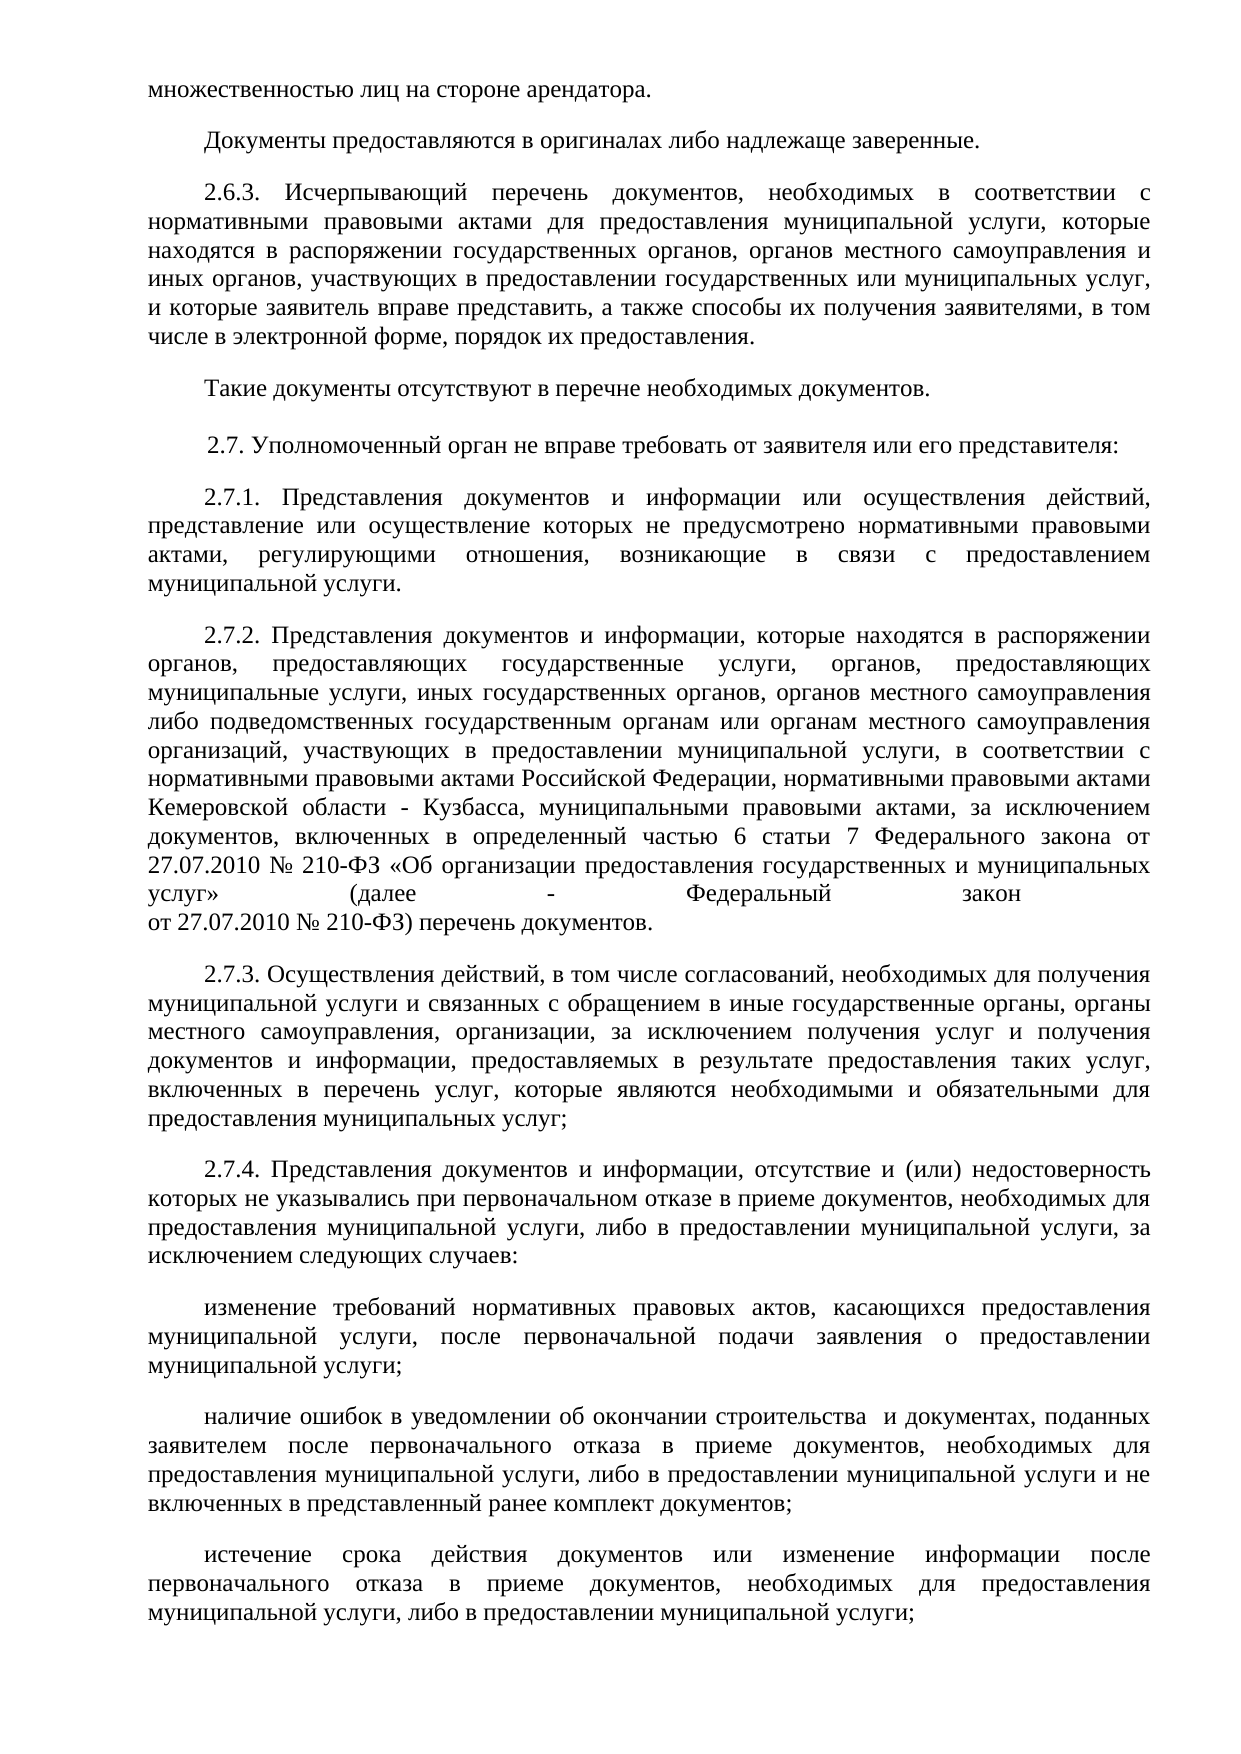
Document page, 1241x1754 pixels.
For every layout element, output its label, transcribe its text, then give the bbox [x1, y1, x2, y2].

text 2.7. Уполномоченный орган не вправе требовать от заявителя или его представителя: [148, 430, 1152, 459]
text Такие документы отсутствуют в перечне необходимых документов. [148, 373, 1152, 401]
text Документы предоставляются в оригиналах либо надлежаще заверенные. [148, 126, 1152, 154]
text истечение срока действия документов или изменение информации после первоначального отказа в приеме документов, необходимых для предоставления муниципальной услуги, либо в предоставлении муниципальной услуги; [148, 1539, 1152, 1626]
text 2.6.3. Исчерпывающий перечень документов, необходимых в соответствии с нормативными правовыми актами для предоставления муниципальной услуги, которые находятся в распоряжении государственных органов, органов местного самоуправления и иных органов, участвующих в предоставлении государственных или муниципальных услуг, и которые заявитель вправе представить, а также способы их получения заявителями, в том числе в электронной форме, порядок их предоставления. [148, 177, 1152, 350]
text 2.7.1. Представления документов и информации или осуществления действий, представление или осуществление которых не предусмотрено нормативными правовыми актами, регулирующими отношения, возникающие в связи с предоставлением муниципальной услуги. [148, 482, 1152, 597]
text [148, 74, 1152, 103]
text наличие ошибок в уведомлении об окончании строительства и документах, поданных заявителем после первоначального отказа в приеме документов, необходимых для предоставления муниципальной услуги, либо в предоставлении муниципальной услуги и не включенных в представленный ранее комплект документов; [148, 1401, 1152, 1516]
text изменение требований нормативных правовых актов, касающихся предоставления муниципальной услуги, после первоначальной подачи заявления о предоставлении муниципальной услуги; [148, 1292, 1152, 1378]
text 2.7.3. Осуществления действий, в том числе согласований, необходимых для получения муниципальной услуги и связанных с обращением в иные государственные органы, органы местного самоуправления, организации, за исключением получения услуг и получения документов и информации, предоставляемых в результате предоставления таких услуг, включенных в перечень услуг, которые являются необходимыми и обязательными для предоставления муниципальных услуг; [148, 959, 1152, 1131]
text 2.7.4. Представления документов и информации, отсутствие и (или) недостоверность которых не указывались при первоначальном отказе в приеме документов, необходимых для предоставления муниципальной услуги, либо в предоставлении муниципальной услуги, за исключением следующих случаев: [148, 1154, 1152, 1269]
text 2.7.2. Представления документов и информации, которые находятся в распоряжении органов, предоставляющих государственные услуги, органов, предоставляющих муниципальные услуги, иных государственных органов, органов местного самоуправления либо подведомственных государственным органам или органам местного самоуправления организаций, участвующих в предоставлении муниципальной услуги, в соответствии с нормативными правовыми актами Российской Федерации, нормативными правовыми актами Кемеровской области - Кузбасса, муниципальными правовыми актами, за исключением документов, включенных в определенный частью 6 статьи 7 Федерального закона от 27.07.2010 № 210-ФЗ «Об организации предоставления государственных и муниципальных услуг» (далее - Федеральный закон от 27.07.2010 № 210-ФЗ) перечень документов. [148, 620, 1152, 936]
